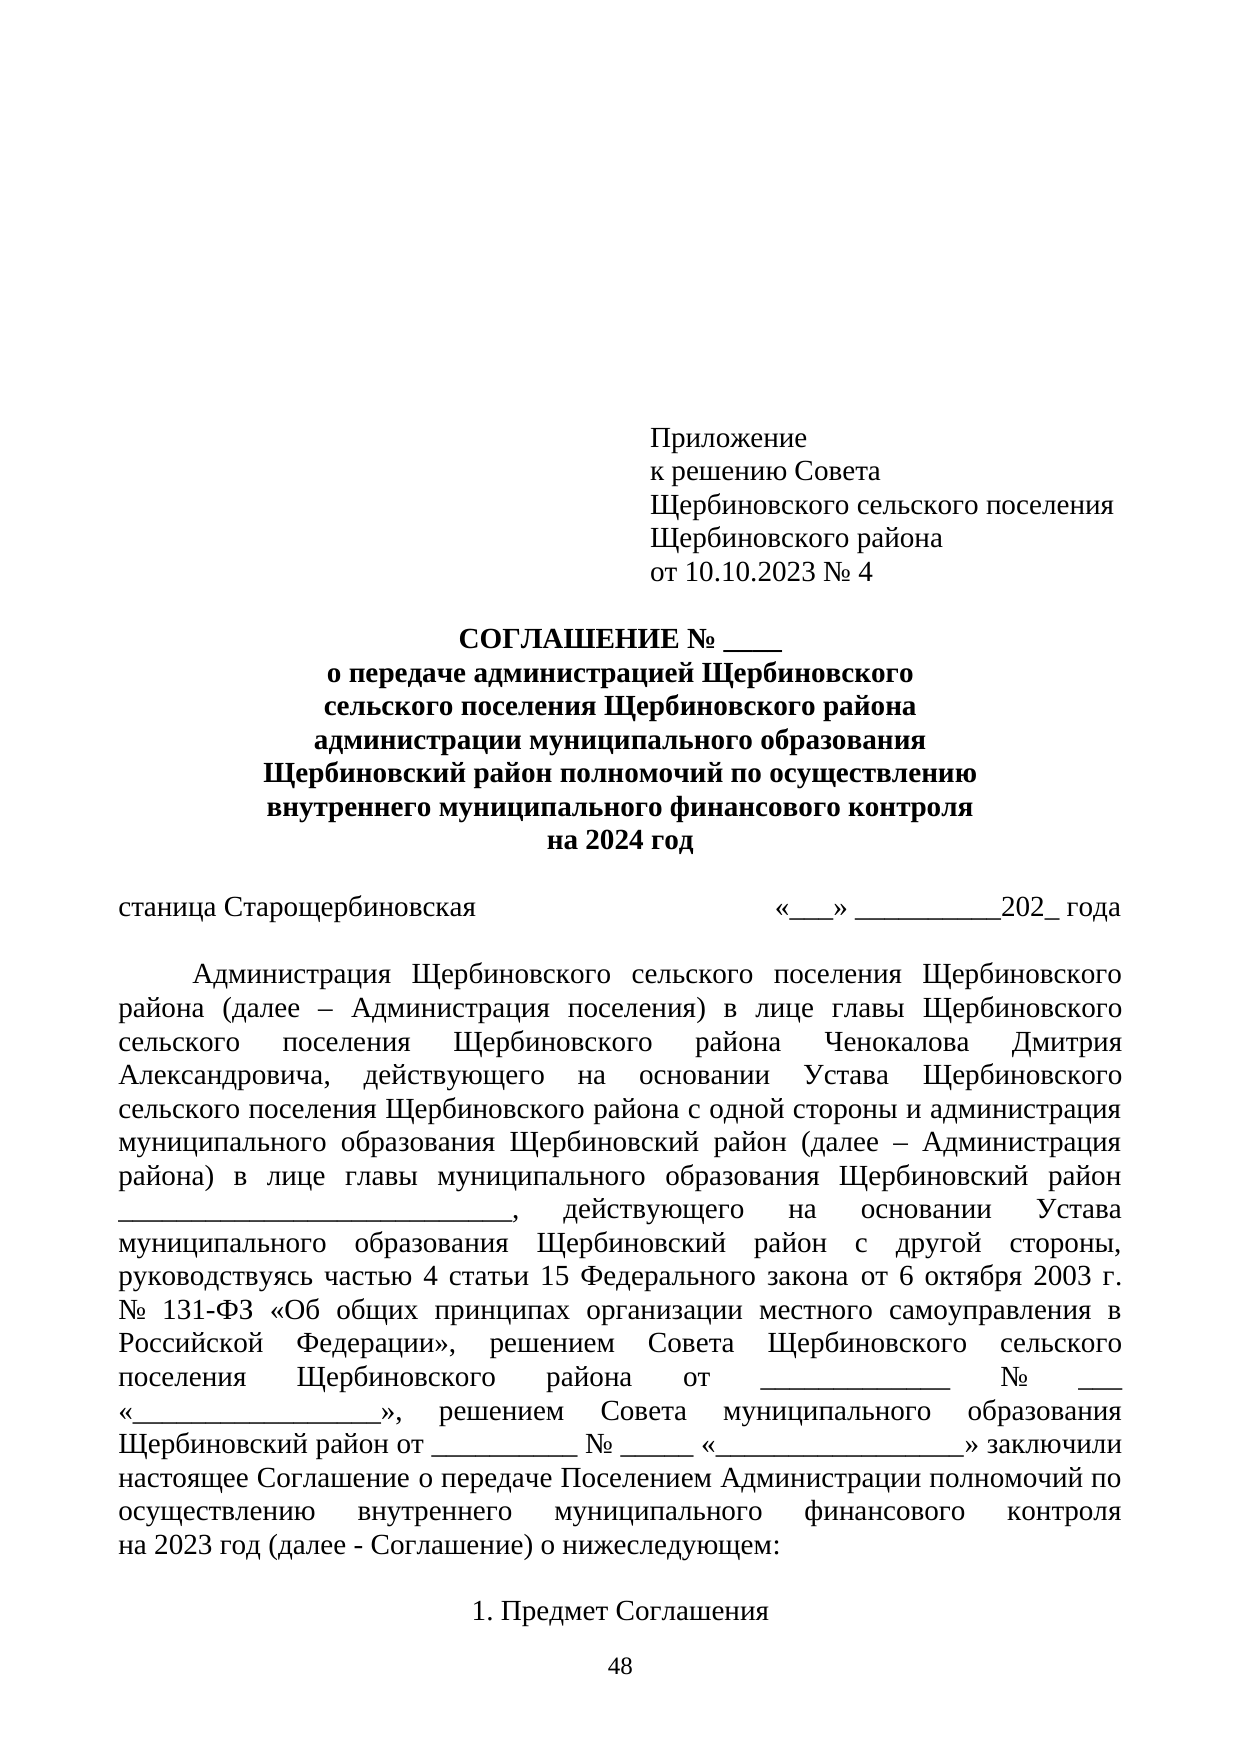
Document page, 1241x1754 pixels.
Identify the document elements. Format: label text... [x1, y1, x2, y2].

text администрации муниципального образования [236, 722, 1004, 755]
text Администрация Щербиновского сельского поселения Щербиновского района (далее – Администрация поселения) в лице главы Щербиновского сельского поселения Щербиновского района Ченокалова Дмитрия Александровича, действующего на основании Устава Щербиновского сельского поселения Щербиновского района с одной стороны и администрация муниципального образования Щербиновский район (далее – Администрация района) в лице главы муниципального образования Щербиновский район ___________________________, действующего на основании Устава муниципального образования Щербиновский район с другой стороны, руководствуясь частью 4 статьи 15 Федерального закона от 6 октября . № 131-ФЗ «Об общих принципах организации местного самоуправления в Российской Федерации», решением Совета Щербиновского сельского поселения Щербиновского района от _____________ № ___ «_________________», решением Совета муниципального образования Щербиновский район от __________ № _____ «_________________» заключили настоящее Соглашение о передаче Поселением Администрации полномочий по осуществлению внутреннего муниципального финансового контроля на 2023 год (далее - Соглашение) о нижеследующем: [118, 957, 1122, 1560]
text станица Старощербиновская «___» __________202_ года [118, 889, 1122, 923]
text Щербиновский район полномочий по осуществлению [236, 755, 1004, 789]
text на 2024 год [236, 822, 1004, 856]
text Щербиновского района [650, 521, 1122, 554]
text к решению Совета [650, 453, 1122, 487]
text СОГЛАШЕНИЕ № ____ [236, 621, 1004, 655]
text внутреннего муниципального финансового контроля [236, 789, 1004, 822]
text Приложение [650, 420, 1122, 453]
text о передаче администрацией Щербиновского [236, 655, 1004, 688]
text Щербиновского сельского поселения [650, 487, 1122, 521]
text 1. Предмет Соглашения [118, 1593, 1122, 1627]
text от 10.10.2023 № 4 [650, 554, 1004, 588]
text сельского поселения Щербиновского района [236, 688, 1004, 722]
